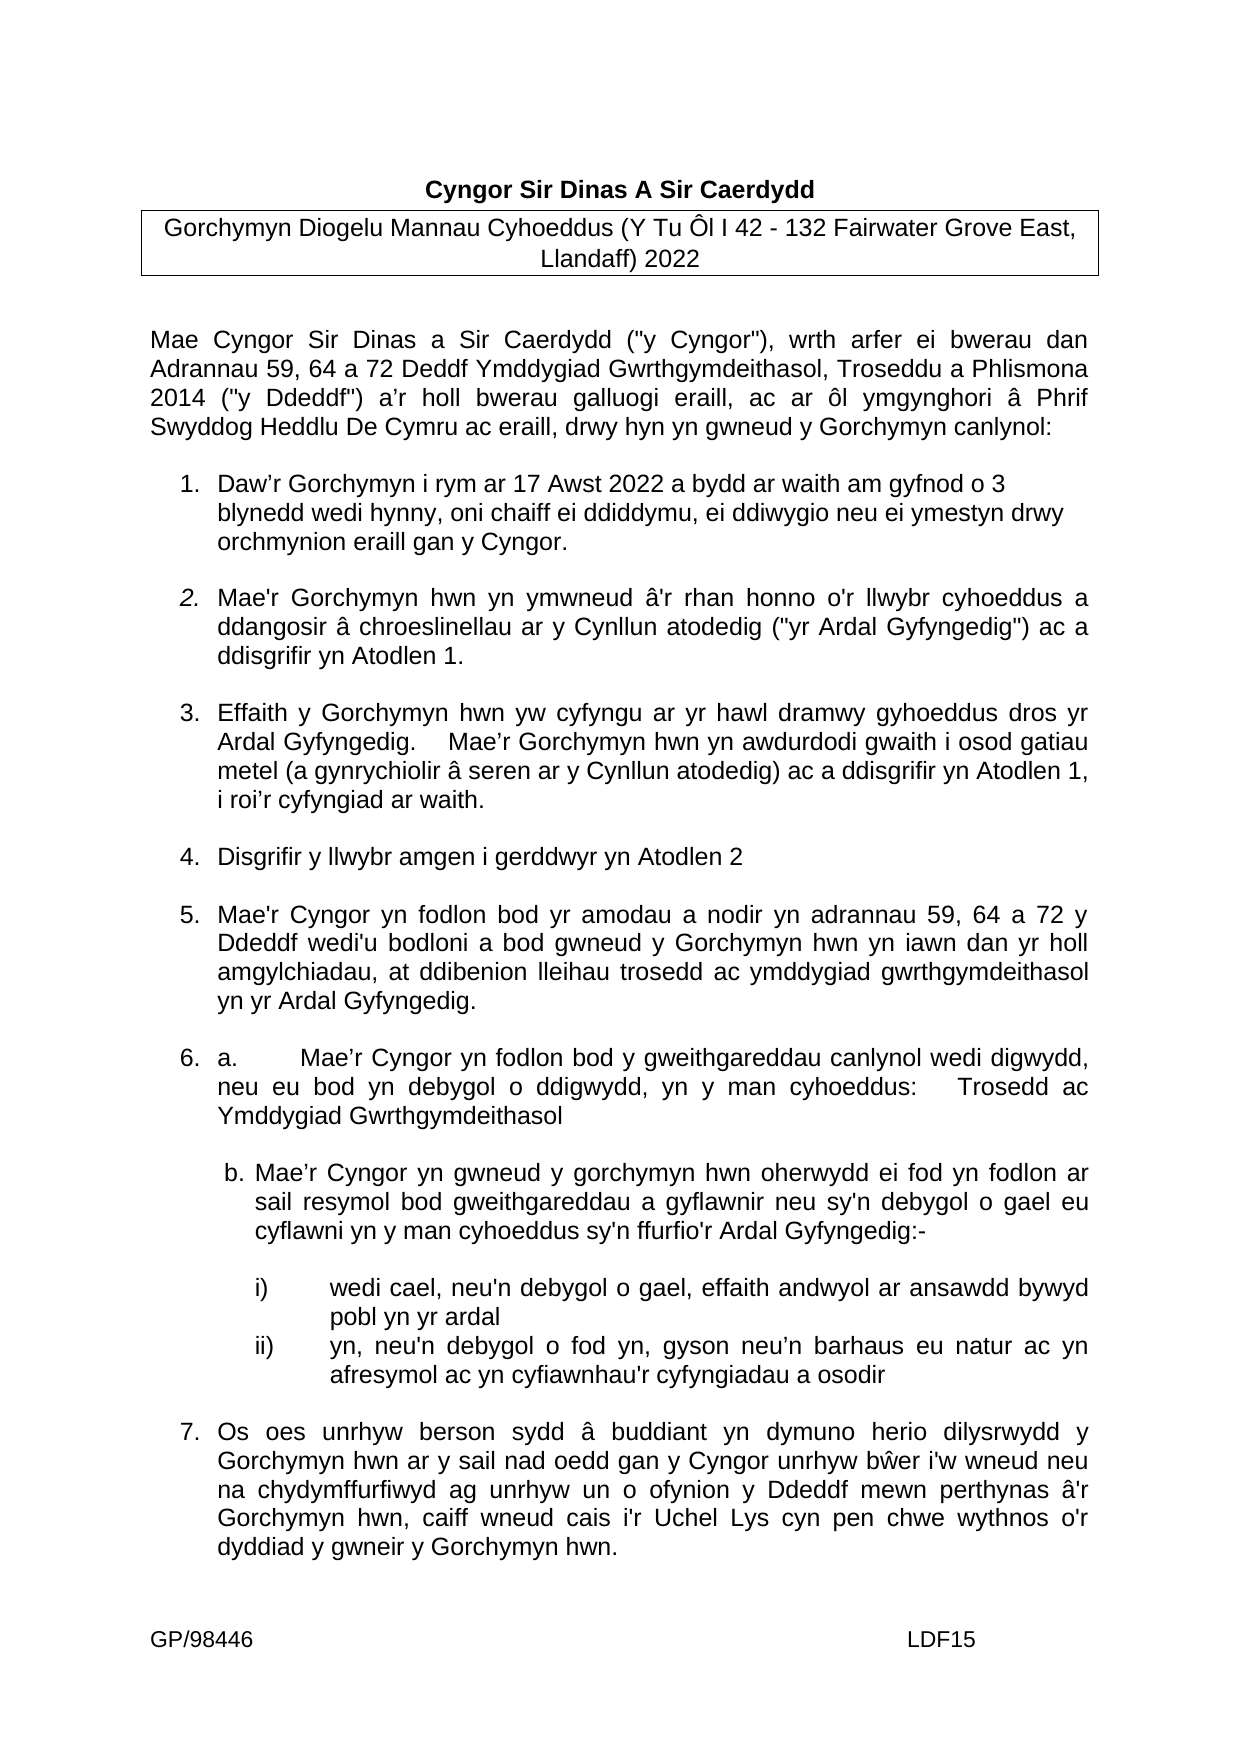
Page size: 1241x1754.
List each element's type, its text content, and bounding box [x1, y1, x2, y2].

list wedi cael, neu'n debygol o gael, effaith andwyol ar ansawdd bywyd pobl yn yr ardal [254, 1273, 1090, 1331]
list a. Mae’r Cyngor yn fodlon bod y gweithgareddau canlynol wedi digwydd, neu eu bod yn debygol o ddigwydd, yn y man cyhoeddus: Trosedd ac Ymddygiad Gwrthgymdeithasol [179, 1043, 1090, 1130]
list Effaith y Gorchymyn hwn yw cyfyngu ar yr hawl dramwy gyhoeddus dros yr Ardal Gyfyngedig. Mae’r Gorchymyn hwn yn awdurdodi gwaith i osod gatiau metel (a gynrychiolir â seren ar y Cynllun atodedig) ac a ddisgrifir yn Atodlen 1, i roi’r cyfyngiad ar waith. [179, 698, 1090, 813]
subtitle Gorchymyn Diogelu Mannau Cyhoeddus (Y Tu Ôl I 42 - 132 Fairwater Grove East, Llandaff) 2022 [142, 211, 1098, 275]
list Mae'r Gorchymyn hwn yn ymwneud â'r rhan honno o'r llwybr cyhoeddus a ddangosir â chroeslinellau ar y Cynllun atodedig ("yr Ardal Gyfyngedig") ac a ddisgrifir yn Atodlen 1. [179, 583, 1090, 670]
list yn, neu'n debygol o fod yn, gyson neu’n barhaus eu natur ac yn afresymol ac yn cyfiawnhau'r cyfyngiadau a osodir [254, 1331, 1090, 1388]
text Mae Cyngor Sir Dinas a Sir Caerdydd ("y Cyngor"), wrth arfer ei bwerau dan Adrannau 59, 64 a 72 Deddf Ymddygiad Gwrthgymdeithasol, Troseddu a Phlismona 2014 ("y Ddeddf") a’r holl bwerau galluogi eraill, ac ar ôl ymgynghori â Phrif Swyddog Heddlu De Cymru ac eraill, drwy hyn yn gwneud y Gorchymyn canlynol: [150, 325, 1090, 440]
list Daw’r Gorchymyn i rym ar 17 Awst 2022 a bydd ar waith am gyfnod o 3 blynedd wedi hynny, oni chaiff ei ddiddymu, ei ddiwygio neu ei ymestyn drwy orchmynion eraill gan y Cyngor. [179, 469, 1090, 555]
list Mae'r Cyngor yn fodlon bod yr amodau a nodir yn adrannau 59, 64 a 72 y Ddeddf wedi'u bodloni a bod gwneud y Gorchymyn hwn yn iawn dan yr holl amgylchiadau, at ddibenion lleihau trosedd ac ymddygiad gwrthgymdeithasol yn yr Ardal Gyfyngedig. [179, 900, 1090, 1015]
text b. Mae’r Cyngor yn gwneud y gorchymyn hwn oherwydd ei fod yn fodlon ar sail resymol bod gweithgareddau a gyflawnir neu sy'n debygol o gael eu cyflawni yn y man cyhoeddus sy'n ffurfio'r Ardal Gyfyngedig:- [224, 1158, 1090, 1245]
subtitle Cyngor Sir Dinas A Sir Caerdydd [150, 175, 1090, 204]
list Os oes unrhyw berson sydd â buddiant yn dymuno herio dilysrwydd y Gorchymyn hwn ar y sail nad oedd gan y Cyngor unrhyw bŵer i'w wneud neu na chydymffurfiwyd ag unrhyw un o ofynion y Ddeddf mewn perthynas â'r Gorchymyn hwn, caiff wneud cais i'r Uchel Lys cyn pen chwe wythnos o'r dyddiad y gwneir y Gorchymyn hwn. [179, 1417, 1090, 1561]
list Disgrifir y llwybr amgen i gerddwyr yn Atodlen 2 [179, 842, 1090, 871]
